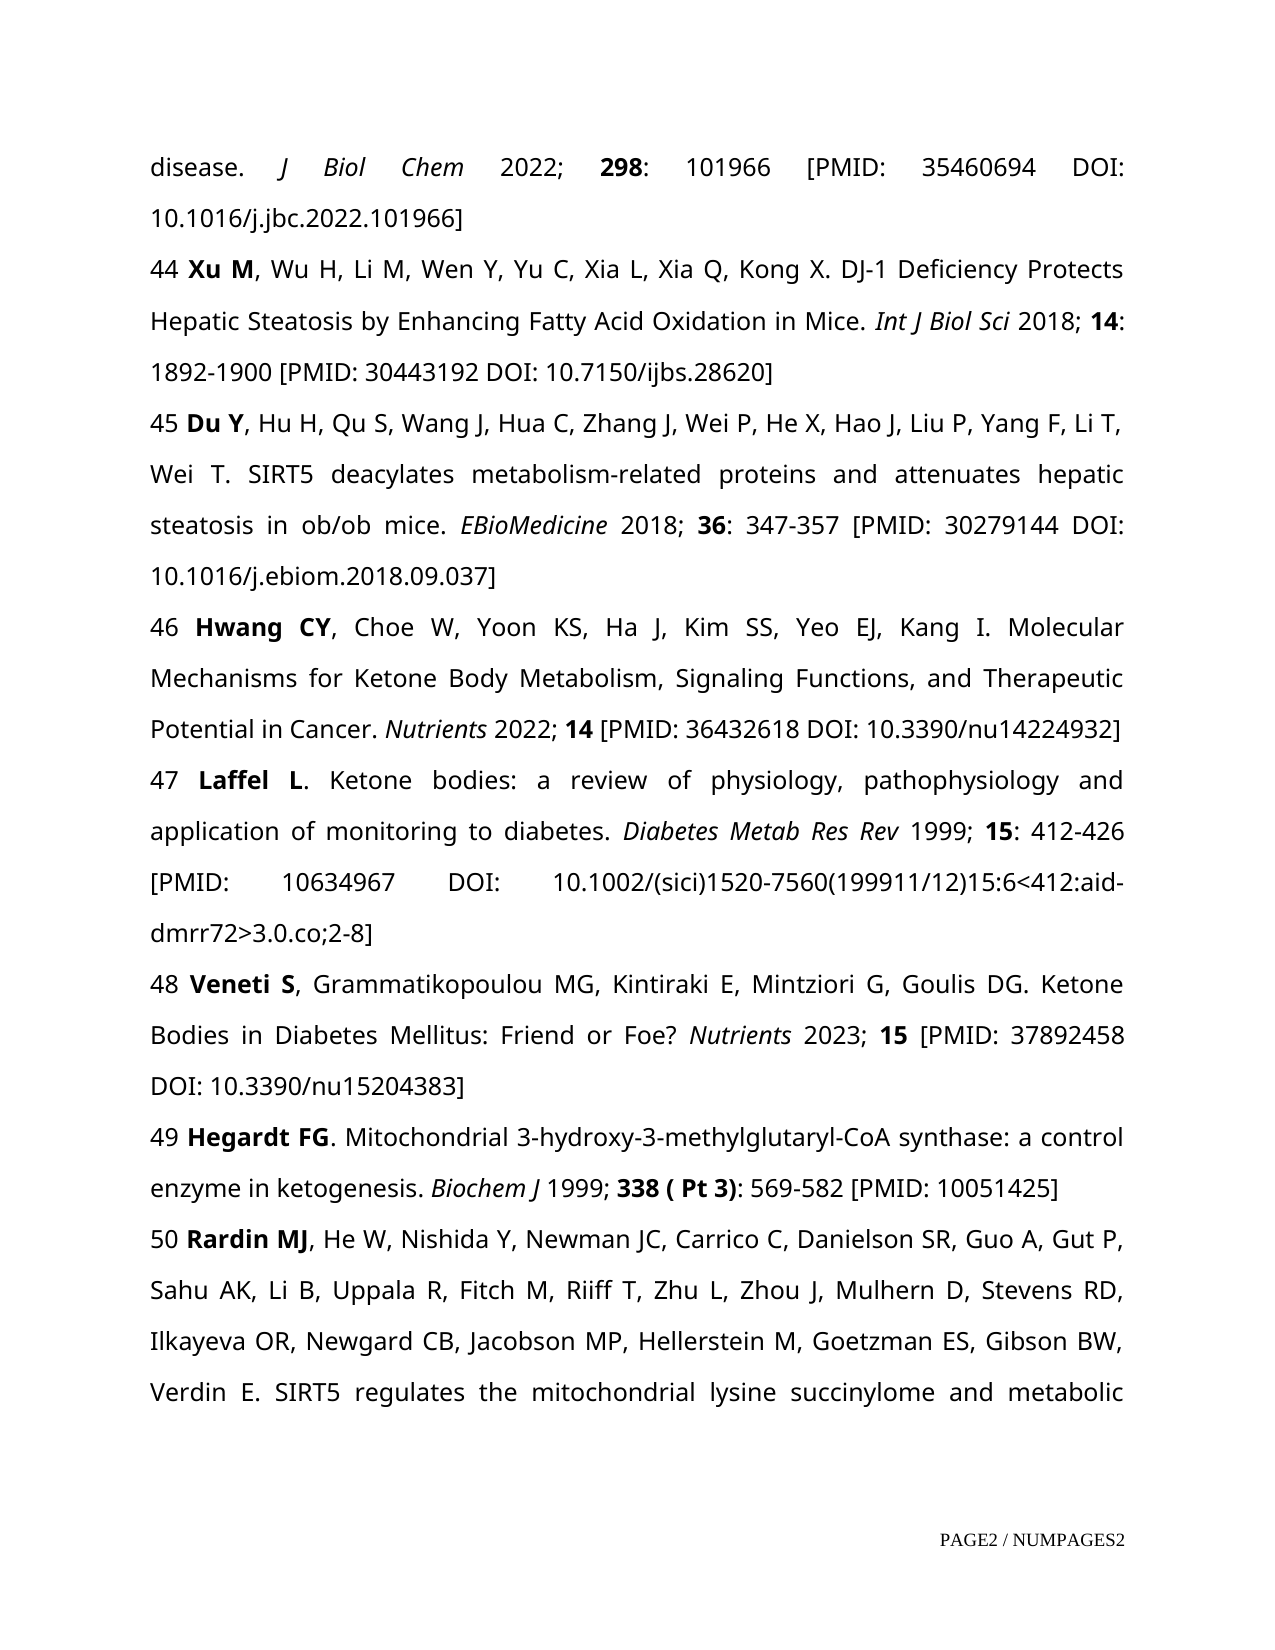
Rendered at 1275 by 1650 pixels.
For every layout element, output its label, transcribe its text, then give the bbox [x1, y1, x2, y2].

text 46 Hwang CY, Choe W, Yoon KS, Ha J, Kim SS, Yeo EJ, Kang I. Molecular Mechanisms for Ketone Body Metabolism, Signaling Functions, and Therapeutic Potential in Cancer. Nutrients 2022; 14 [PMID: 36432618 DOI: 10.3390/nu14224932] [150, 609, 1125, 746]
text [150, 150, 1125, 235]
text 47 Laffel L. Ketone bodies: a review of physiology, pathophysiology and application of monitoring to diabetes. Diabetes Metab Res Rev 1999; 15: 412-426 [PMID: 10634967 DOI: 10.1002/(sici)1520-7560(199911/12)15:6<412:aid-dmrr72>3.0.co;2-8] [150, 762, 1125, 950]
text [150, 1222, 1125, 1409]
text 45 Du Y, Hu H, Qu S, Wang J, Hua C, Zhang J, Wei P, He X, Hao J, Liu P, Yang F, Li T, Wei T. SIRT5 deacylates metabolism-related proteins and attenuates hepatic steatosis in ob/ob mice. EBioMedicine 2018; 36: 347-357 [PMID: 30279144 DOI: 10.1016/j.ebiom.2018.09.037] [150, 405, 1125, 592]
text 44 Xu M, Wu H, Li M, Wen Y, Yu C, Xia L, Xia Q, Kong X. DJ-1 Deficiency Protects Hepatic Steatosis by Enhancing Fatty Acid Oxidation in Mice. Int J Biol Sci 2018; 14: 1892-1900 [PMID: 30443192 DOI: 10.7150/ijbs.28620] [150, 252, 1125, 388]
text 48 Veneti S, Grammatikopoulou MG, Kintiraki E, Mintziori G, Goulis DG. Ketone Bodies in Diabetes Mellitus: Friend or Foe? Nutrients 2023; 15 [PMID: 37892458 DOI: 10.3390/nu15204383] [150, 967, 1125, 1103]
text 49 Hegardt FG. Mitochondrial 3-hydroxy-3-methylglutaryl-CoA synthase: a control enzyme in ketogenesis. Biochem J 1999; 338 ( Pt 3): 569-582 [PMID: 10051425] [150, 1120, 1125, 1205]
